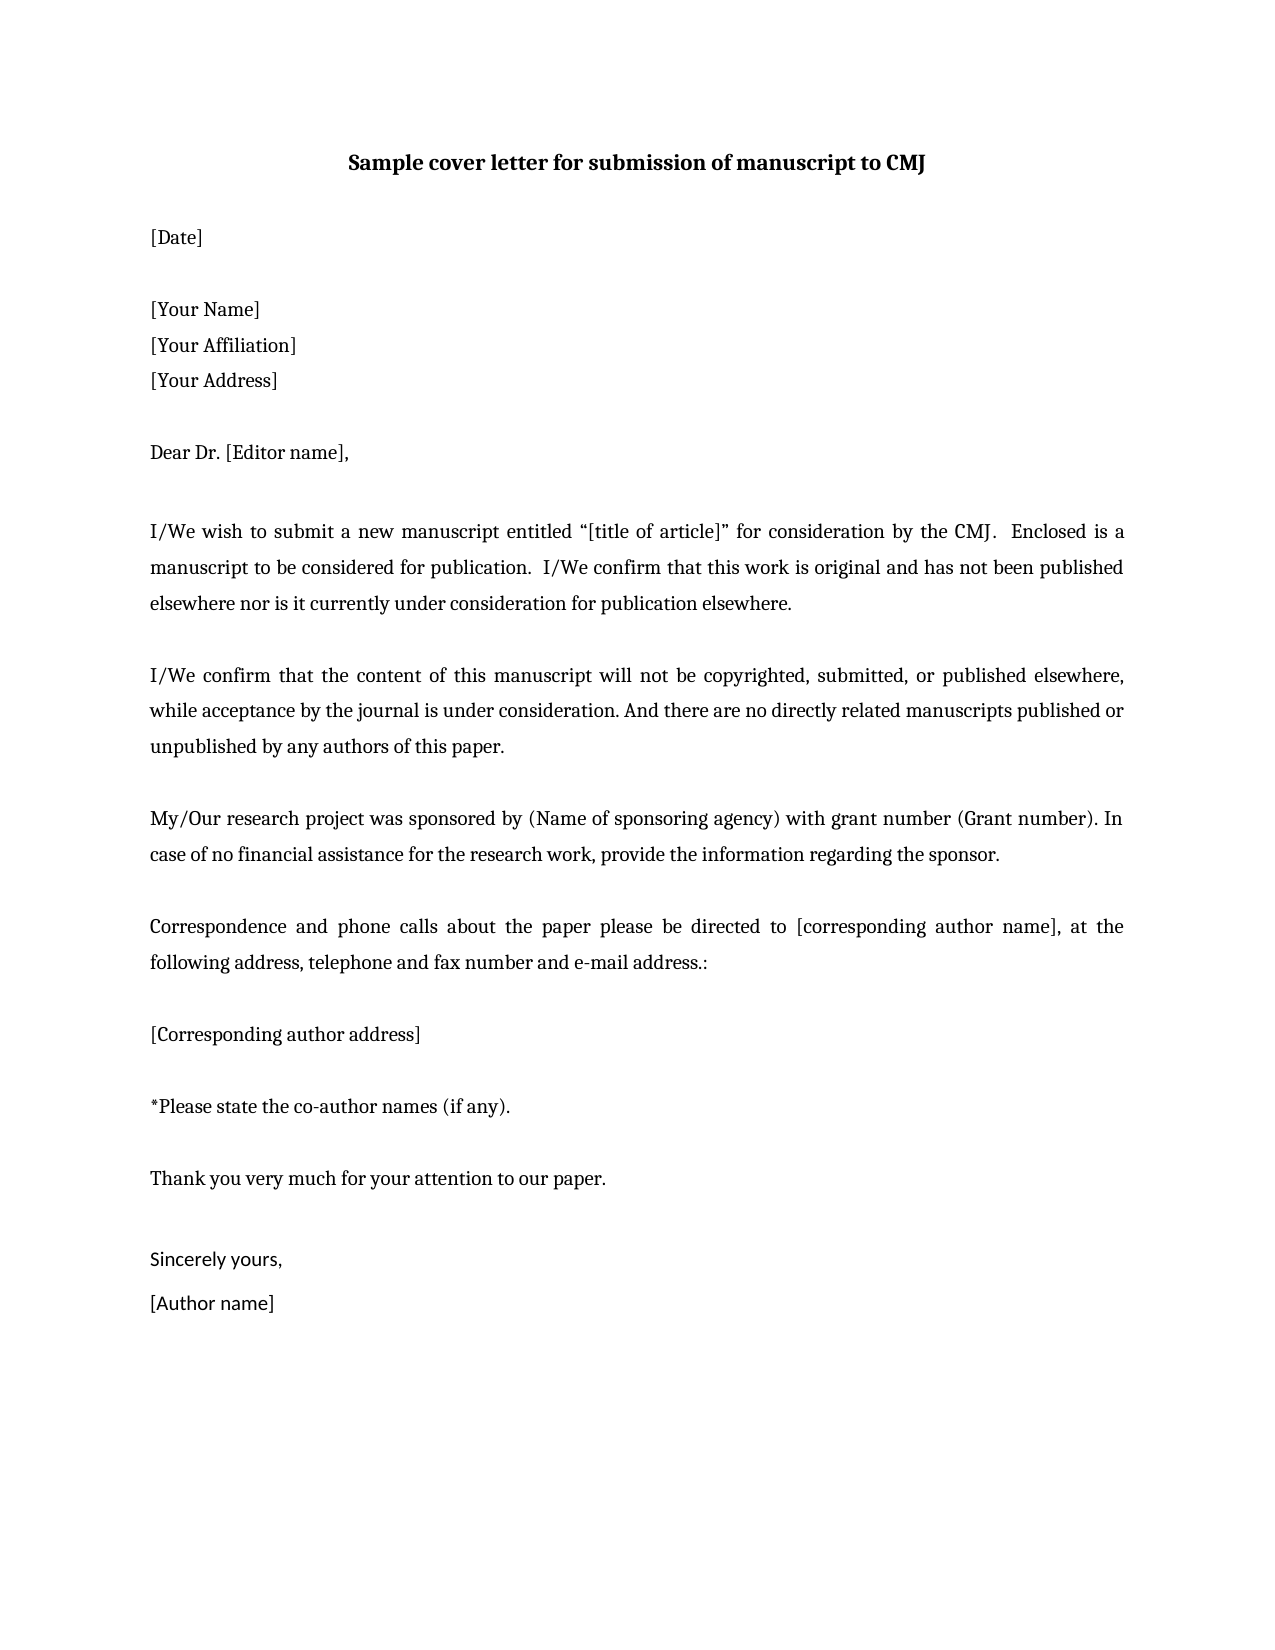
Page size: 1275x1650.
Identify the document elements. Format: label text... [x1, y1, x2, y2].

text [Your Address] [150, 369, 1125, 393]
text [Author name] [150, 1290, 1125, 1316]
text Dear Dr. [Editor name], [150, 441, 1125, 465]
text [Your Name] [150, 297, 1125, 321]
text Sample cover letter for submission of manuscript to CMJ [150, 150, 1125, 176]
text [Corresponding author address] [150, 1023, 1125, 1047]
text My/Our research project was sponsored by (Name of sponsoring agency) with grant number (Grant number). In case of no financial assistance for the research work, provide the information regarding the sponsor. [150, 807, 1125, 867]
text I/We confirm that the content of this manuscript will not be copyrighted, submitted, or published elsewhere, while acceptance by the journal is under consideration. And there are no directly related manuscripts published or unpublished by any authors of this paper. [150, 663, 1125, 759]
text Sincerely yours, [150, 1246, 1125, 1272]
text Thank you very much for your attention to our paper. [150, 1166, 1125, 1190]
text *Please state the co-author names (if any). [150, 1094, 1125, 1118]
text [Date] [150, 225, 1125, 249]
text [Your Affiliation] [150, 333, 1125, 357]
text Correspondence and phone calls about the paper please be directed to [corresponding author name], at the following address, telephone and fax number and e-mail address.: [150, 879, 1125, 975]
text I/We wish to submit a new manuscript entitled “[title of article]” for consideration by the CMJ. Enclosed is a manuscript to be considered for publication. I/We confirm that this work is original and has not been published elsewhere nor is it currently under consideration for publication elsewhere. [150, 519, 1125, 615]
